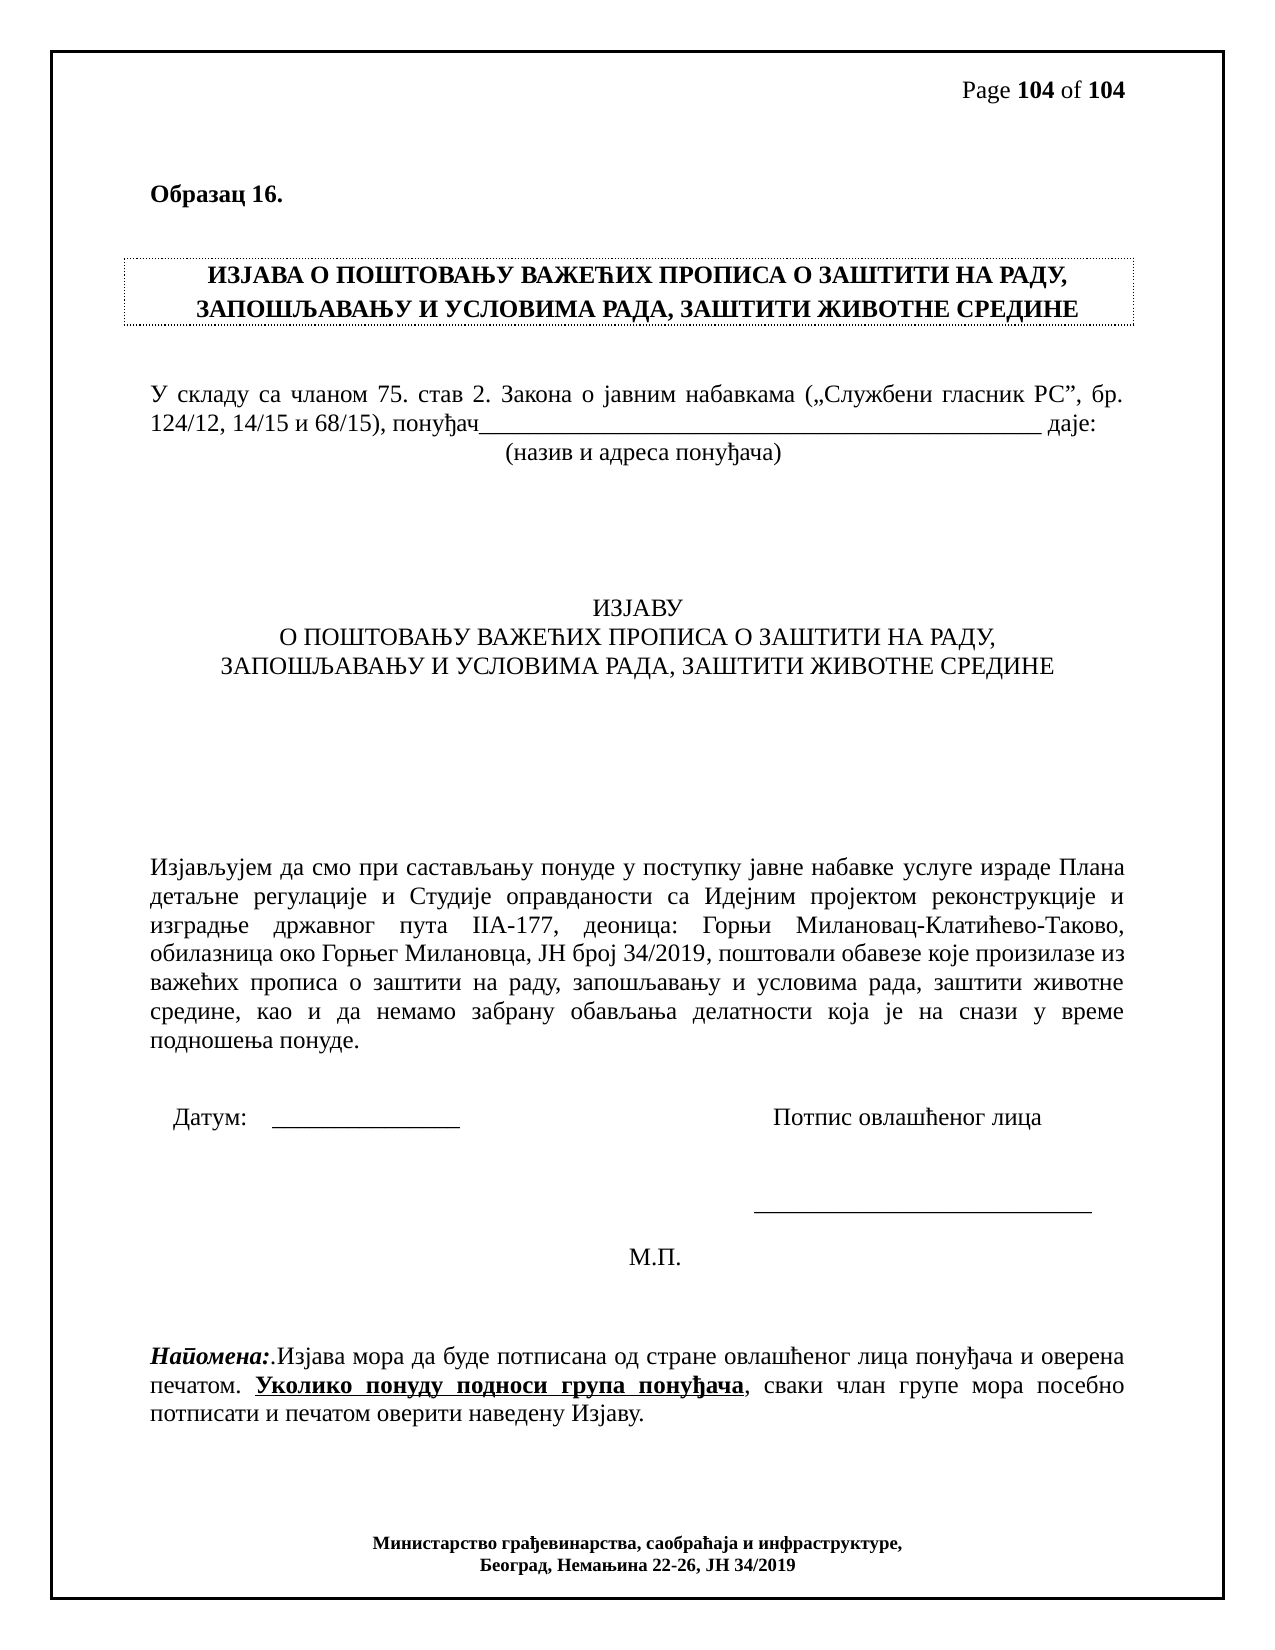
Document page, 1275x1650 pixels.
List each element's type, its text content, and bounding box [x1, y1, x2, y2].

text ИЗЈАВУ [150, 593, 1125, 622]
text Напомена:.Изјава мора да буде потписана од стране овлашћеног лица понуђача и оверена печатом. Уколико понуду подноси група понуђача, сваки члан групе мора посебно потписати и печатом оверити наведену Изјаву. [150, 1341, 1125, 1427]
text У складу са чланом 75. став 2. Закона о јавним набавкама („Службени гласник РС”, бр. 124/12, 14/15 и 68/15), понуђач_____________________________________________ даје: [150, 379, 1125, 437]
text Образац 16. [150, 179, 1125, 207]
text Изјављујем да смо при састављању понуде у поступку јавне набавке услуге израде Плана детаљне регулације и Студије оправданости са Идејним пројектом реконструкције и изградње државног пута IIА-177, деоница: Горњи Милановац-Клатићево-Таково, обилазница око Горњег Милановца, ЈН број 34/2019, поштовали обавезе које произилазе из важећих прописа о заштити на раду, запошљавању и условима рада, заштити животне средине, као и да немамо забрану обављања делатности која је на снази у време подношења понуде. [150, 852, 1125, 1053]
text О ПОШТОВАЊУ ВАЖЕЋИХ ПРОПИСА О ЗАШТИТИ НА РАДУ, [150, 622, 1125, 651]
text (назив и адреса понуђача) [150, 437, 1125, 466]
text ЗАПОШЉАВАЊУ И УСЛОВИМА РАДА, ЗАШТИТИ ЖИВОТНЕ СРЕДИНЕ [150, 651, 1125, 680]
text ИЗЈАВА О поштовању важећих прописа о заштити на раду, запошљавању и условима рада, заштити животне средине [124, 257, 1134, 326]
